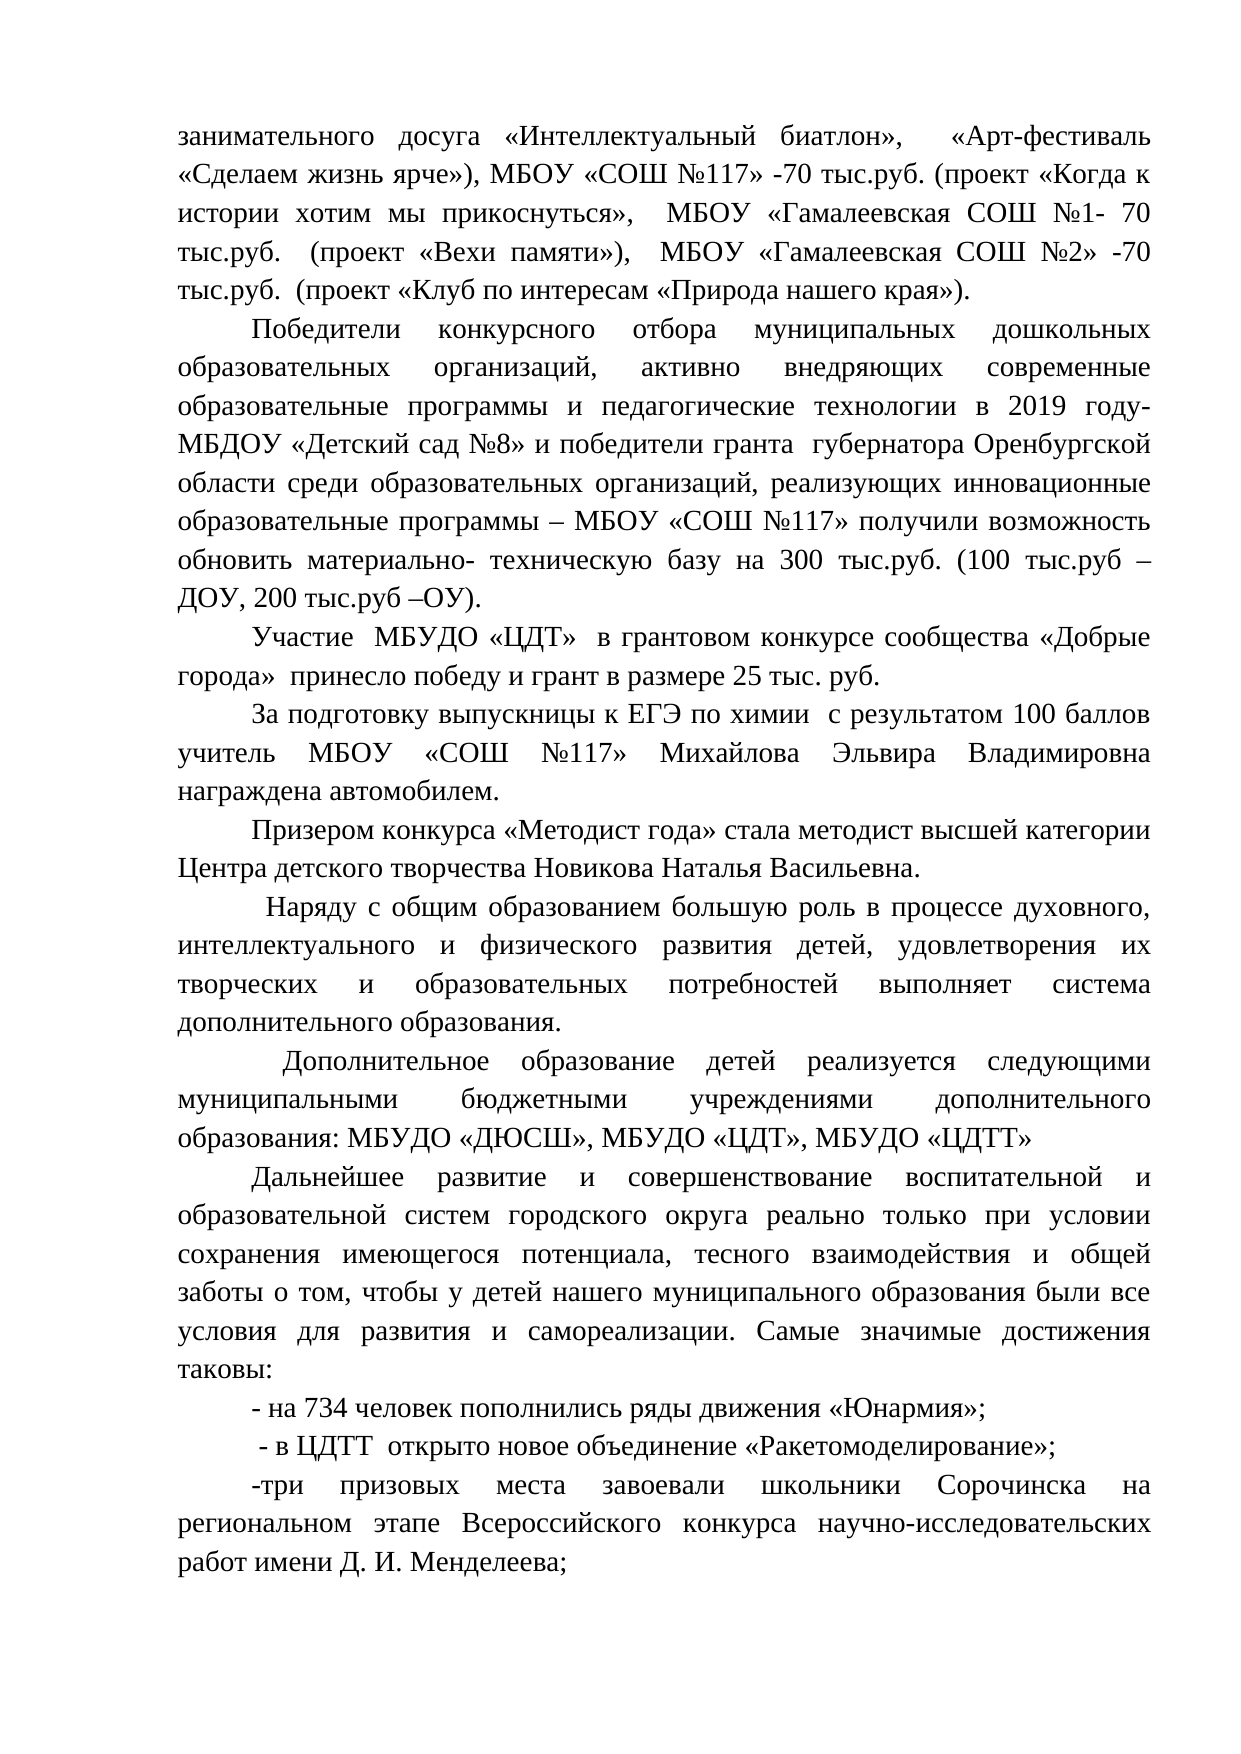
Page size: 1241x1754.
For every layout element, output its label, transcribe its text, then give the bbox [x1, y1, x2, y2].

text За подготовку выпускницы к ЕГЭ по химии с результатом 100 баллов учитель МБОУ «СОШ №117» Михайлова Эльвира Владимировна награждена автомобилем. [177, 696, 1152, 807]
text -три призовых места завоевали школьники Сорочинска на региональном этапе Всероссийского конкурса научно-исследовательских работ имени Д. И. Менделеева; [177, 1467, 1152, 1578]
text Победители конкурсного отбора муниципальных дошкольных образовательных организаций, активно внедряющих современные образовательные программы и педагогические технологии в 2019 году- МБДОУ «Детский сад №8» и победители гранта губернатора Оренбургской области среди образовательных организаций, реализующих инновационные образовательные программы – МБОУ «СОШ №117» получили возможность обновить материально- техническую базу на 300 тыс.руб. (100 тыс.руб –ДОУ, 200 тыс.руб –ОУ). [177, 311, 1152, 614]
text Призером конкурса «Методист года» стала методист высшей категории Центра детского творчества Новикова Наталья Васильевна. [177, 812, 1152, 884]
text - на 734 человек пополнились ряды движения «Юнармия»; [177, 1390, 1152, 1423]
text Участие МБУДО «ЦДТ» в грантовом конкурсе сообщества «Добрые города» принесло победу и грант в размере 25 тыс. руб. [177, 619, 1152, 691]
text - в ЦДТТ открыто новое объединение «Ракетомоделирование»; [177, 1428, 1152, 1462]
text Наряду с общим образованием большую роль в процессе духовного, интеллектуального и физического развития детей, удовлетворения их творческих и образовательных потребностей выполняет система дополнительного образования. [177, 889, 1152, 1038]
text Дальнейшее развитие и совершенствование воспитательной и образовательной систем городского округа реально только при условии сохранения имеющегося потенциала, тесного взаимодействия и общей заботы о том, чтобы у детей нашего муниципального образования были все условия для развития и самореализации. Самые значимые достижения таковы: [177, 1159, 1152, 1385]
text Дополнительное образование детей реализуется следующими муниципальными бюджетными учреждениями дополнительного образования: МБУДО «ДЮСШ», МБУДО «ЦДТ», МБУДО «ЦДТТ» [177, 1043, 1152, 1154]
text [177, 118, 1152, 306]
